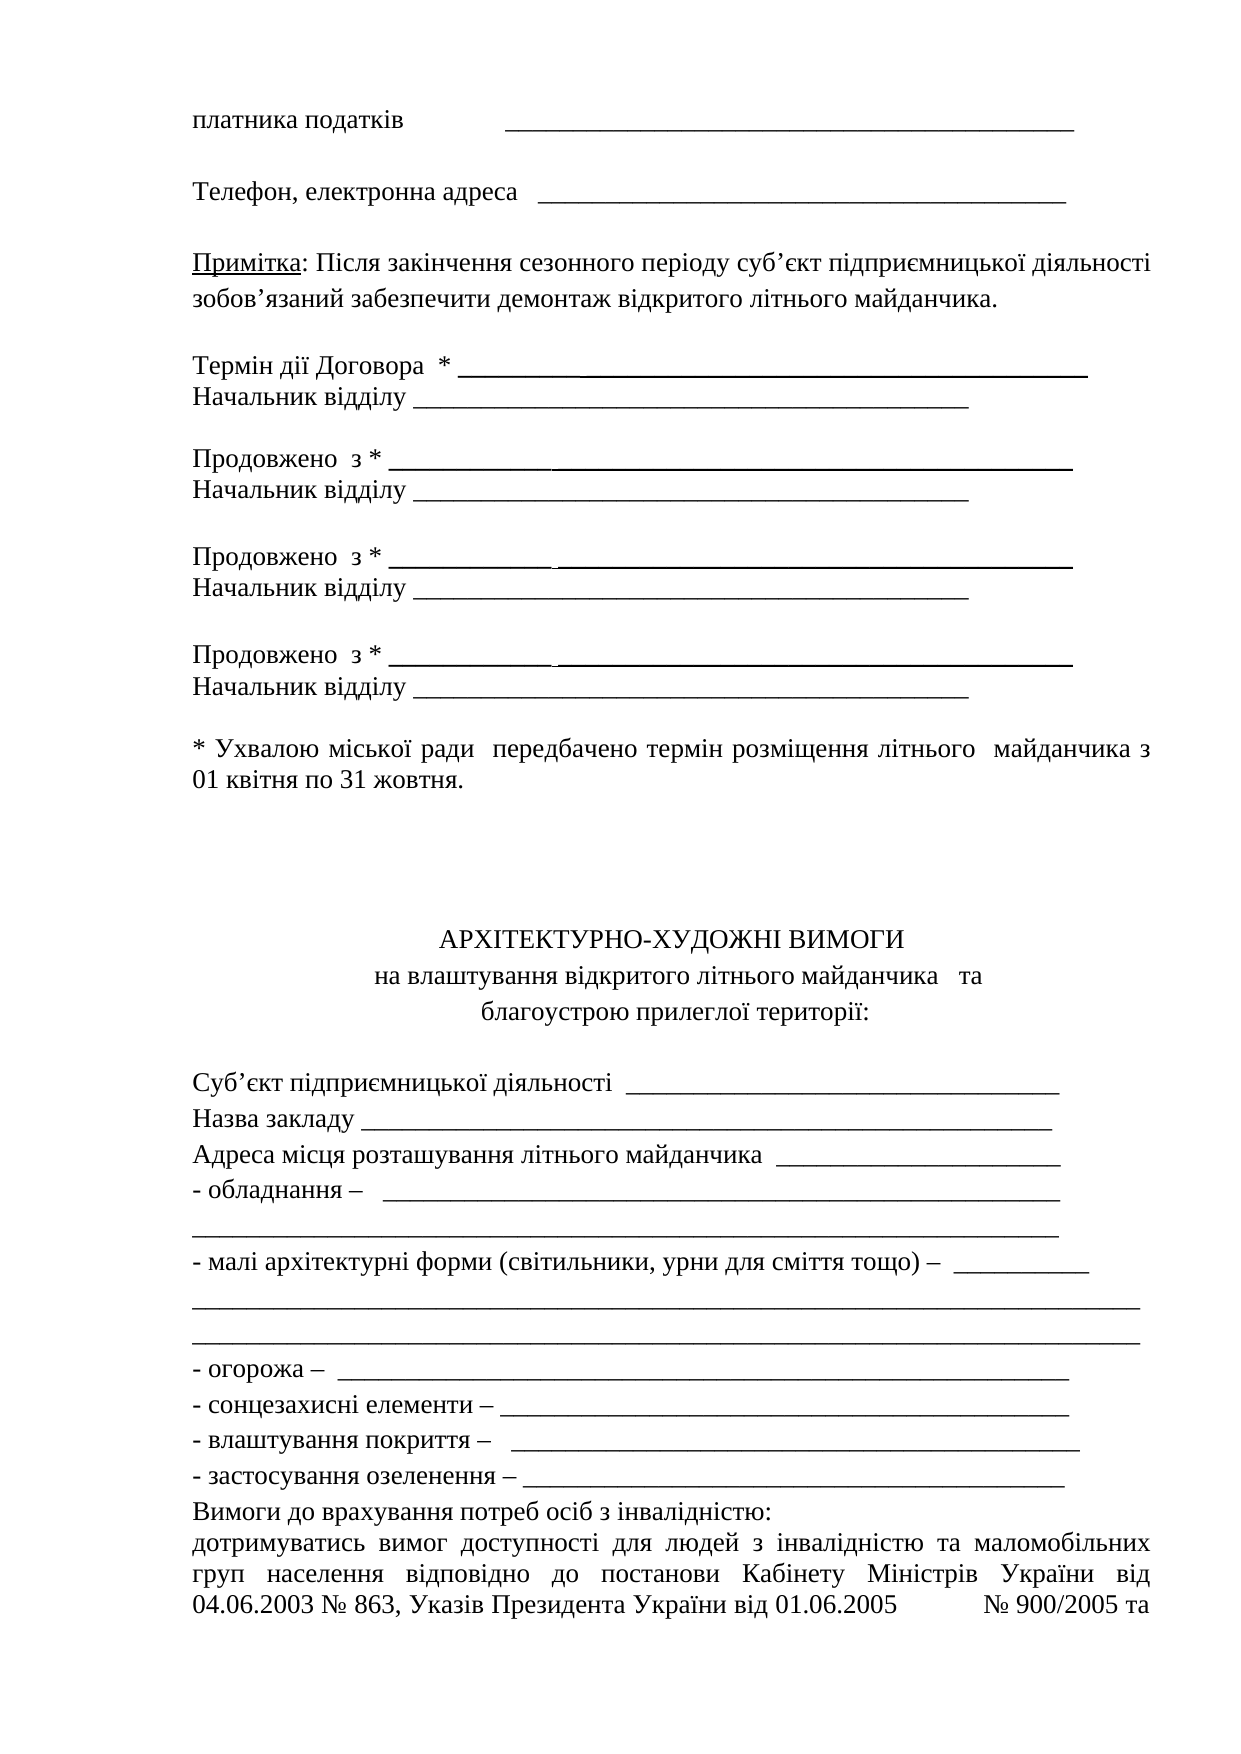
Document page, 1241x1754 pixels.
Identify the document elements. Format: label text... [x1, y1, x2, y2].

text - обладнання – __________________________________________________ [192, 1173, 1152, 1204]
text Начальник відділу _________________________________________ [192, 572, 1152, 603]
text Продовжено з * ____________ ______________________________________ [192, 540, 1152, 572]
text Продовжено з * ____________ ______________________________________ [192, 442, 1152, 473]
text Телефон, електронна адреса _______________________________________ [192, 175, 1179, 206]
text благоустрою прилеглої території: [192, 995, 1152, 1026]
text - сонцезахисні елементи – __________________________________________ [192, 1388, 1152, 1419]
text - огорожа – ______________________________________________________ [192, 1352, 1152, 1383]
text Начальник відділу _________________________________________ [192, 380, 1152, 411]
text ____________________________________________________________________________________________________________________________________________ [192, 1281, 1152, 1347]
text Вимоги до врахування потреб осіб з інвалідністю: [192, 1495, 1152, 1526]
text Суб’єкт підприємницької діяльності ________________________________ [192, 1066, 1152, 1097]
text Примітка: Після закінчення сезонного періоду суб’єкт підприємницької діяльності зобов’язаний забезпечити демонтаж відкритого літнього майданчика. [192, 246, 1152, 313]
text Термін дії Договора * _________ _____________________________________ [192, 349, 1152, 380]
text платника податків __________________________________________ [192, 103, 1179, 134]
text - малі архітектурні форми (світильники, урни для сміття тощо) – __________ [192, 1245, 1152, 1276]
text Начальник відділу _________________________________________ [192, 473, 1152, 505]
text на влаштування відкритого літнього майданчика та [192, 959, 1152, 990]
text ________________________________________________________________ [192, 1209, 1152, 1240]
text * Ухвалою міської ради передбачено термін розміщення літнього майданчика з 01 квітня по 31 жовтня. [192, 732, 1152, 794]
text Назва закладу ___________________________________________________ [192, 1102, 1152, 1133]
text АРХІТЕКТУРНО-ХУДОЖНІ ВИМОГИ [192, 923, 1152, 954]
text - застосування озеленення – ________________________________________ [192, 1459, 1152, 1490]
text - влаштування покриття – __________________________________________ [192, 1423, 1152, 1455]
text Начальник відділу _________________________________________ [192, 669, 1152, 701]
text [192, 1526, 1152, 1619]
text Продовжено з * ____________ ______________________________________ [192, 638, 1152, 669]
text Адреса місця розташування літнього майданчика _____________________ [192, 1138, 1152, 1169]
